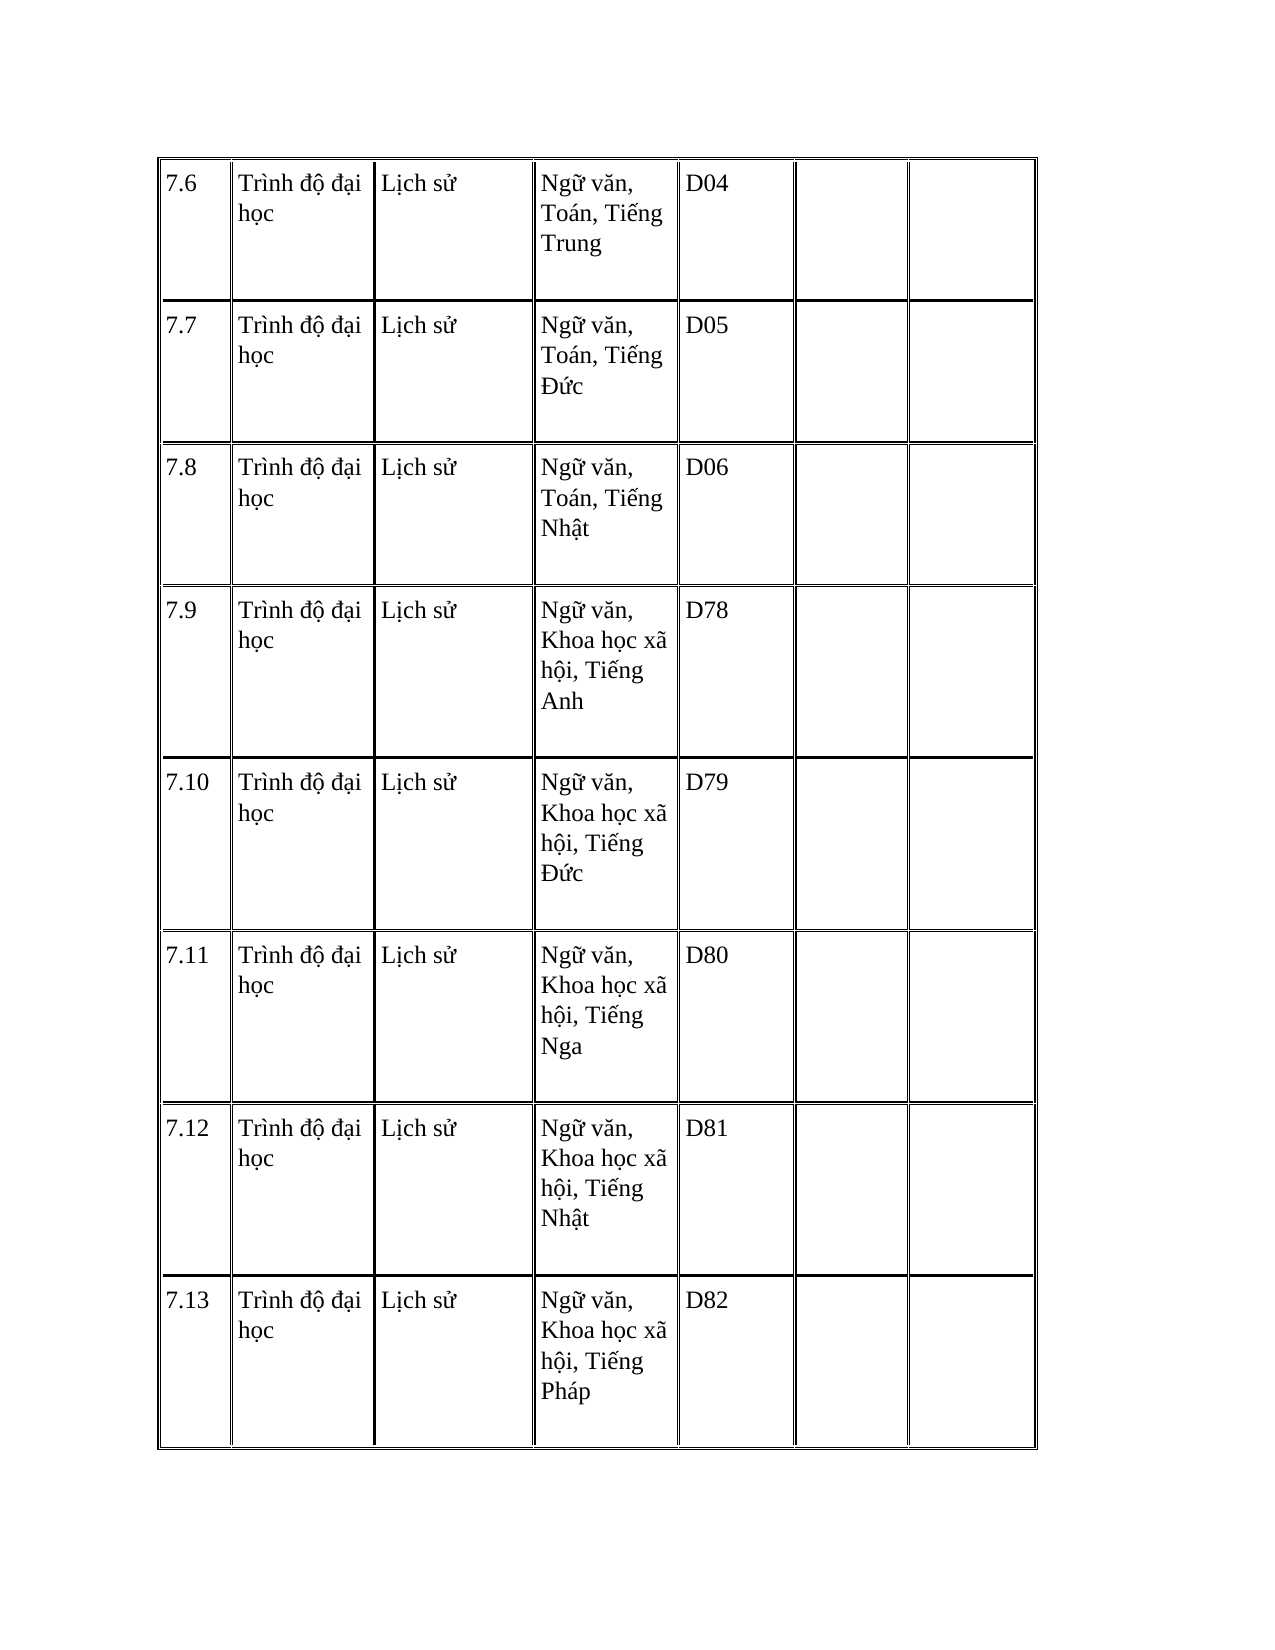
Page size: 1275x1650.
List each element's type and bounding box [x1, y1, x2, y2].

table_header [150, 150, 1125, 1456]
